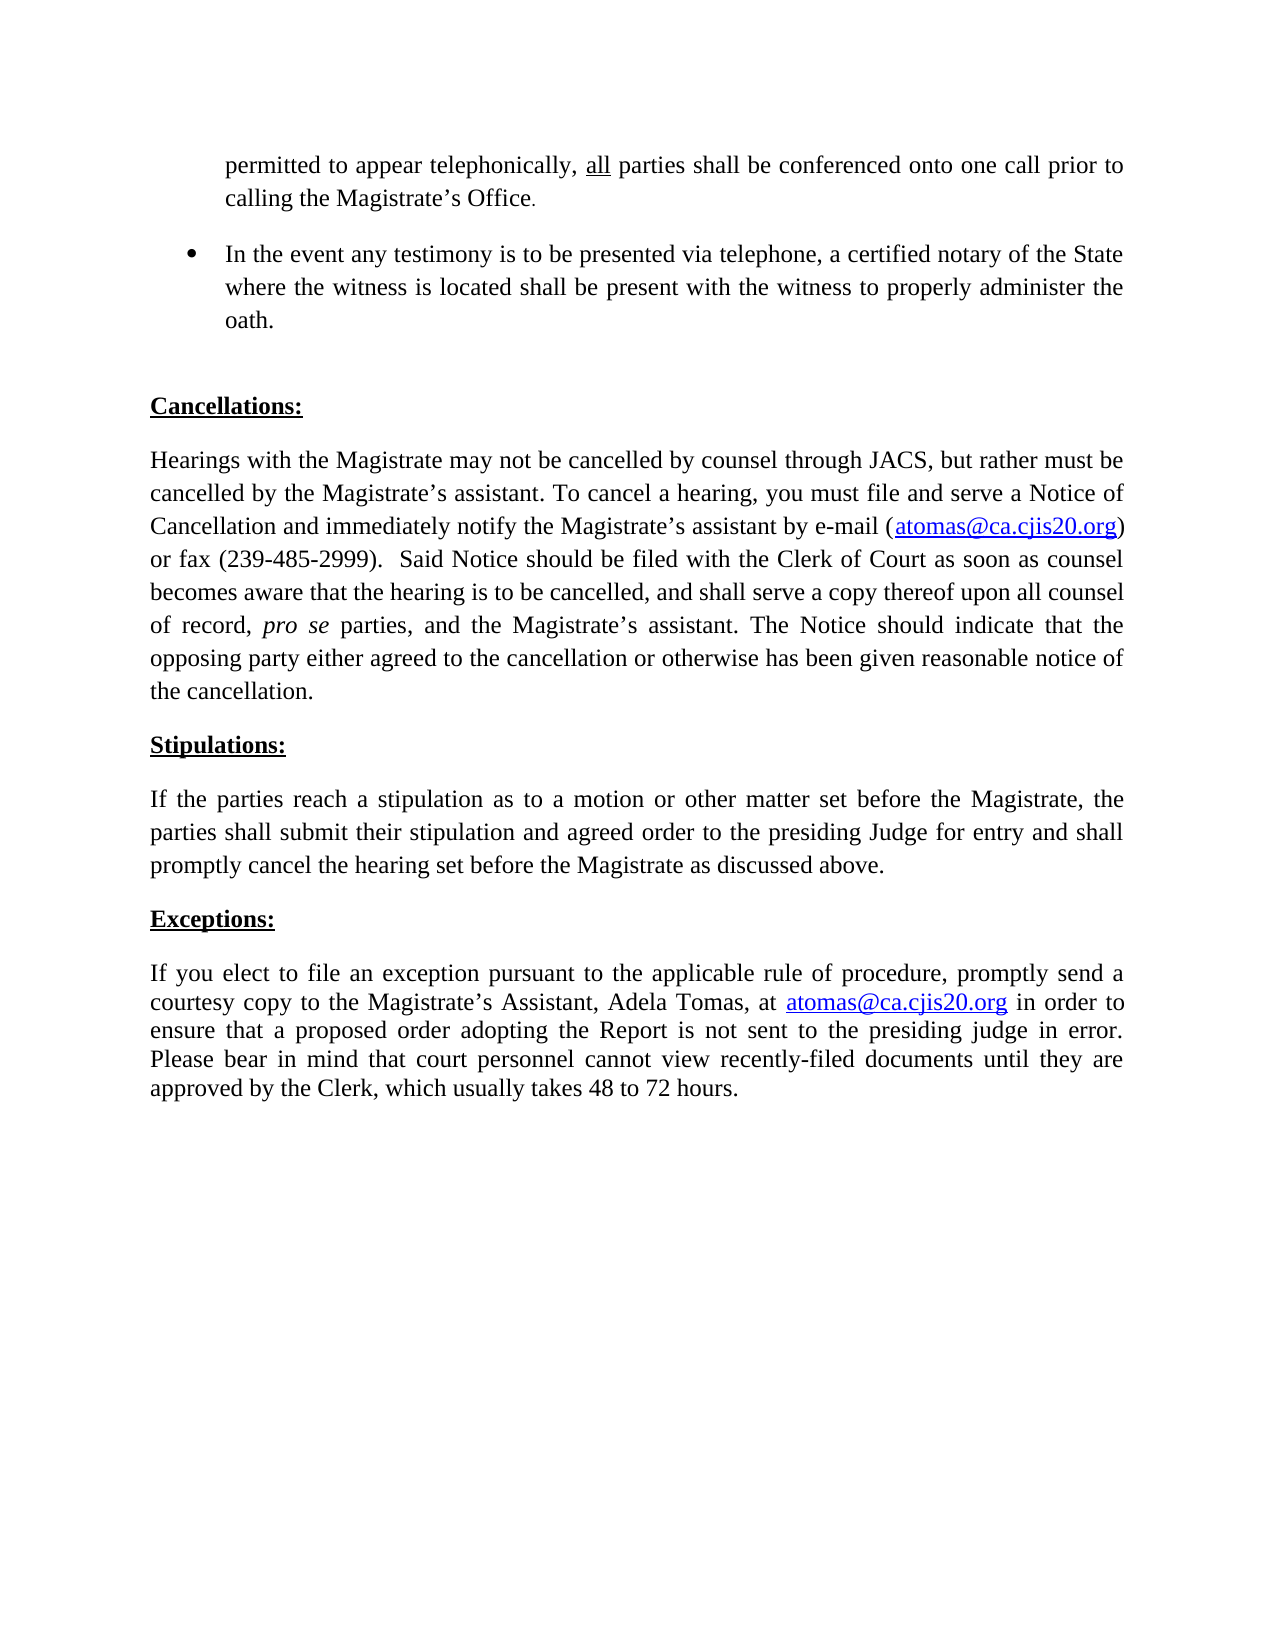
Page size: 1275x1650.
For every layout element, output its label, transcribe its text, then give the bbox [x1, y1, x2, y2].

text Cancellations: [150, 391, 1125, 420]
text If the parties reach a stipulation as to a motion or other matter set before the Magistrate, the parties shall submit their stipulation and agreed order to the presiding Judge for entry and shall promptly cancel the hearing set before the Magistrate as discussed above. [150, 784, 1125, 879]
text Hearings with the Magistrate may not be cancelled by counsel through JACS, but rather must be cancelled by the Magistrate’s assistant. To cancel a hearing, you must file and serve a Notice of Cancellation and immediately notify the Magistrate’s assistant by e-mail (atomas@ca.cjis20.org) or fax (239-485-2999). Said Notice should be filed with the Clerk of Court as soon as counsel becomes aware that the hearing is to be cancelled, and shall serve a copy thereof upon all counsel of record, pro se parties, and the Magistrate’s assistant. The Notice should indicate that the opposing party either agreed to the cancellation or otherwise has been given reasonable notice of the cancellation. [150, 445, 1125, 705]
text If you elect to file an exception pursuant to the applicable rule of procedure, promptly send a courtesy copy to the Magistrate’s Assistant, Adela Tomas, at atomas@ca.cjis20.org in order to ensure that a proposed order adopting the Report is not sent to the presiding judge in error. Please bear in mind that court personnel cannot view recently-filed documents until they are approved by the Clerk, which usually takes 48 to 72 hours. [150, 958, 1125, 1102]
text Exceptions: [150, 904, 1125, 933]
list In the event any testimony is to be presented via telephone, a certified notary of the State where the witness is located shall be present with the witness to properly administer the oath. [187, 239, 1125, 334]
text Stipulations: [150, 730, 1125, 759]
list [187, 150, 1125, 212]
